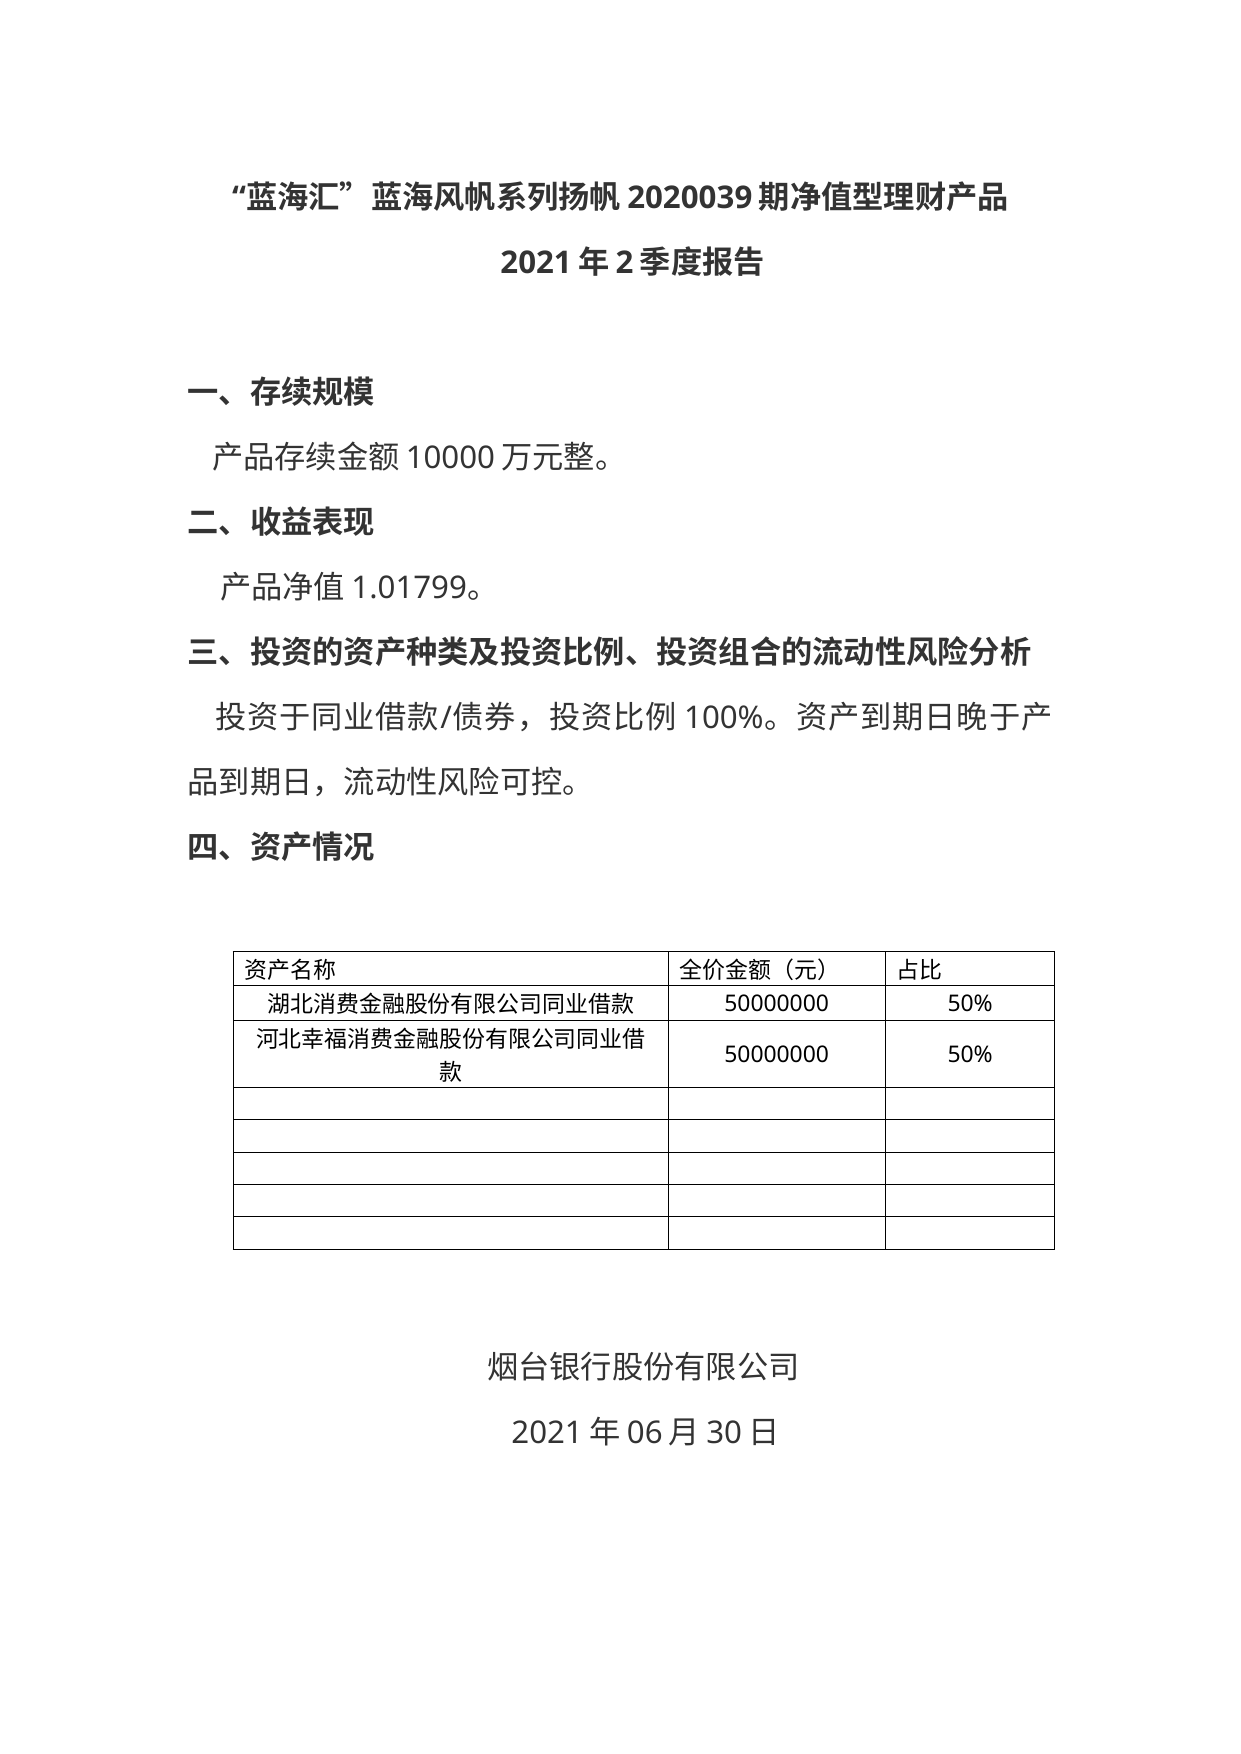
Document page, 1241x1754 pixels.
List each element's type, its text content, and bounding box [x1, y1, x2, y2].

table_cell [669, 1217, 885, 1248]
list 投资的资产种类及投资比例、投资组合的流动性风险分析 [187, 617, 1053, 682]
table_cell [886, 1120, 1054, 1152]
table_cell 50000000 [669, 986, 885, 1019]
list 存续规模 [187, 357, 1053, 422]
table_cell [234, 1088, 668, 1119]
table_cell [886, 1088, 1054, 1119]
table_cell [886, 1153, 1054, 1184]
table_header 资产名称 [234, 952, 668, 985]
table_cell 50% [886, 986, 1054, 1019]
table_cell [669, 1185, 885, 1216]
table_cell [234, 1217, 668, 1248]
list 2021年06月30日 [187, 1397, 1053, 1462]
list 资产情况 [187, 812, 1053, 877]
table_cell 50% [886, 1021, 1054, 1087]
text 2021年2季度报告 [187, 227, 1053, 292]
table_header 占比 [886, 952, 1054, 985]
list 收益表现 [187, 487, 1053, 552]
table_cell 河北幸福消费金融股份有限公司同业借款 [234, 1021, 668, 1087]
table_cell [886, 1217, 1054, 1248]
list 产品存续金额10000万元整。 [187, 422, 1053, 487]
table_cell [669, 1120, 885, 1152]
table_cell 50000000 [669, 1021, 885, 1087]
table_cell 湖北消费金融股份有限公司同业借款 [234, 986, 668, 1019]
list 烟台银行股份有限公司 [187, 1332, 1053, 1397]
table_cell [886, 1185, 1054, 1216]
table_cell [234, 1120, 668, 1152]
table_cell [669, 1153, 885, 1184]
table_header 全价金额（元） [669, 952, 885, 985]
table_cell [234, 1153, 668, 1184]
list 投资于同业借款/债券，投资比例100%。资产到期日晚于产品到期日，流动性风险可控。 [187, 682, 1053, 812]
list 产品净值1.01799。 [187, 552, 1053, 617]
table_cell [234, 1185, 668, 1216]
text “蓝海汇”蓝海风帆系列扬帆2020039期净值型理财产品 [187, 162, 1053, 227]
table_cell [669, 1088, 885, 1119]
